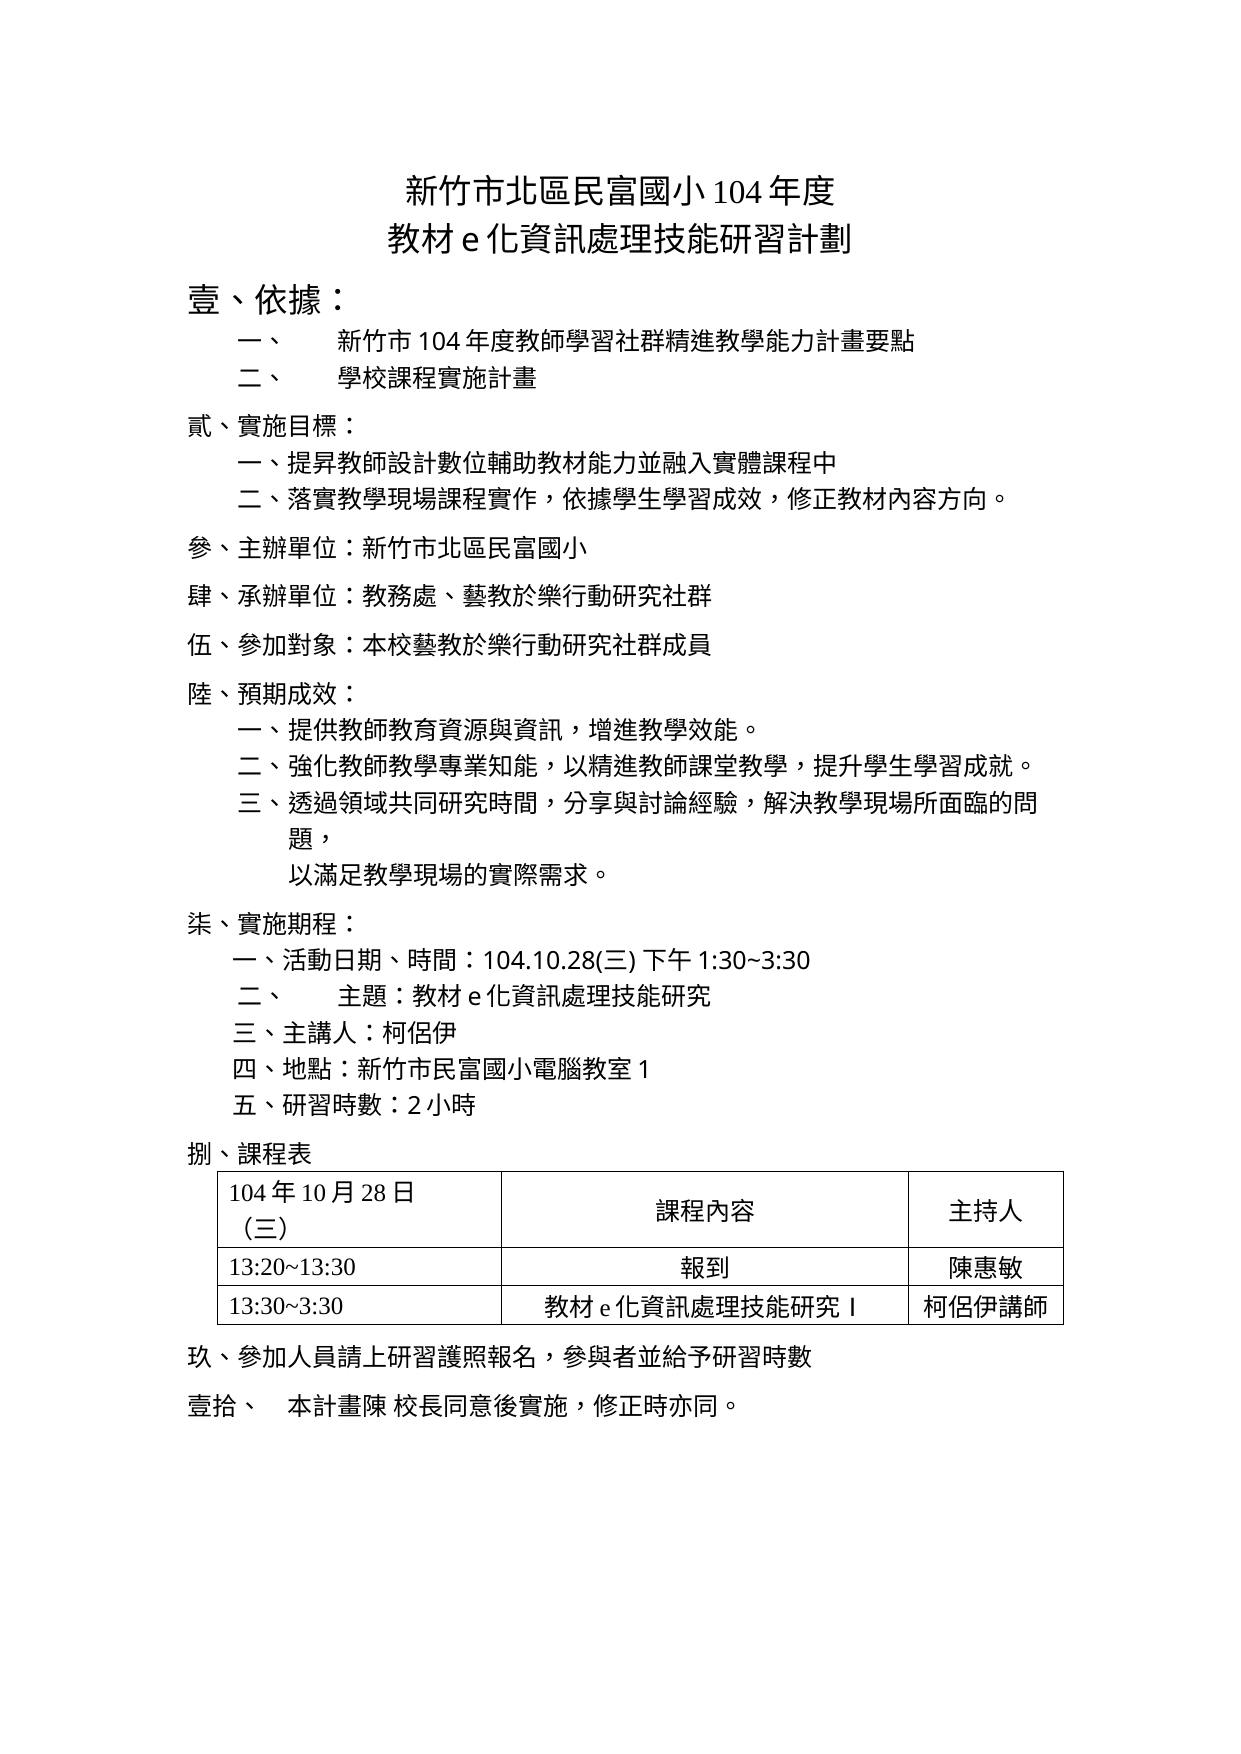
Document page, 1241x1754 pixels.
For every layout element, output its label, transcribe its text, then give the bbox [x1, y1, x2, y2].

list 主辦單位：新竹市北區民富國小 [187, 528, 1053, 564]
list 實施目標： [187, 407, 1053, 443]
list 承辦單位：教務處、藝教於樂行動研究社群 [187, 577, 1053, 613]
list 課程表 [187, 1134, 1053, 1171]
list 強化教師教學專業知能，以精進教師課堂教學，提升學生學習成就。 [238, 747, 1053, 783]
text 一、提昇教師設計數位輔助教材能力並融入實體課程中 [237, 443, 1053, 479]
list 新竹市104年度教師學習社群精進教學能力計畫要點 [237, 322, 1053, 358]
table_cell 教材e化資訊處理技能研究Ⅰ [502, 1286, 908, 1324]
table_header 課程內容 [502, 1172, 908, 1247]
table_cell 陳惠敏 [909, 1248, 1063, 1285]
table_cell 13:30~3:30 [218, 1286, 501, 1324]
list 本計畫陳 校長同意後實施，修正時亦同。 [187, 1387, 1053, 1423]
list 參加對象：本校藝教於樂行動研究社群成員 [187, 626, 1053, 662]
table_cell 13:20~13:30 [218, 1248, 501, 1285]
list 提供教師教育資源與資訊，增進教學效能。 [238, 711, 1053, 747]
text 教材e化資訊處理技能研習計劃 [187, 213, 1053, 261]
list 預期成效： [187, 674, 1053, 711]
table_cell 柯侶伊講師 [909, 1286, 1063, 1324]
list 研習時數：2小時 [232, 1086, 1053, 1122]
text 二、落實教學現場課程實作，依據學生學習成效，修正教材內容方向。 [237, 479, 1053, 516]
table_header 104年10月28日（三） [218, 1172, 501, 1247]
text 新竹市北區民富國小104年度 [187, 164, 1053, 213]
list 主講人：柯侶伊 [232, 1013, 1053, 1049]
list 活動日期、時間：104.10.28(三) 下午1:30~3:30 [232, 941, 1053, 977]
list 參加人員請上研習護照報名，參與者並給予研習時數 [187, 1338, 1053, 1374]
list 依據： [187, 274, 1053, 322]
list 學校課程實施計畫 [237, 358, 1053, 394]
list 透過領域共同研究時間，分享與討論經驗，解決教學現場所面臨的問題， 以滿足教學現場的實際需求。 [238, 783, 1053, 892]
table_header 主持人 [909, 1172, 1063, 1247]
list 實施期程： [187, 904, 1053, 941]
list 主題：教材e化資訊處理技能研究 [237, 977, 1053, 1013]
list 地點：新竹市民富國小電腦教室1 [232, 1049, 1053, 1086]
table_cell 報到 [502, 1248, 908, 1285]
